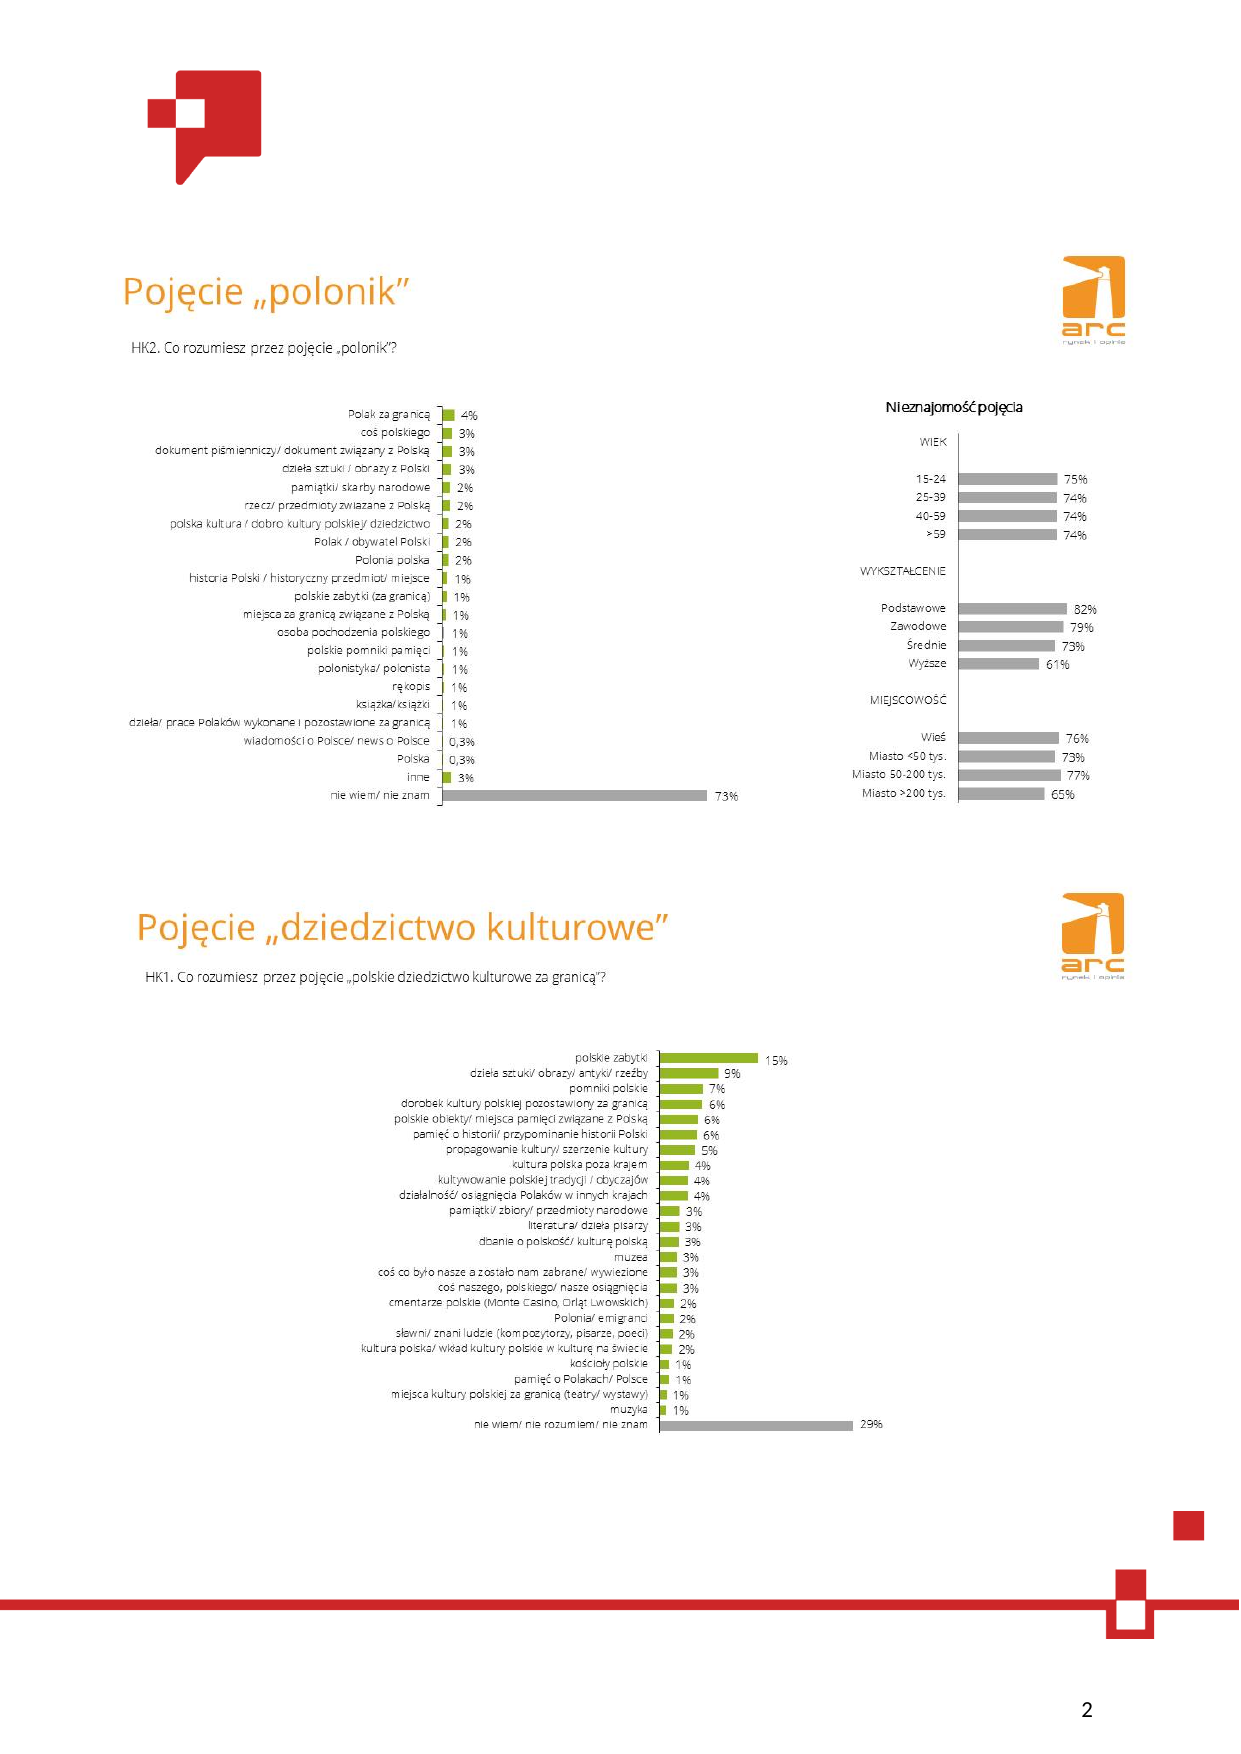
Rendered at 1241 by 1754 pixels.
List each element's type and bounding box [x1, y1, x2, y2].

picture [88, 873, 1172, 1483]
picture [147, 70, 262, 185]
picture [73, 236, 1174, 856]
picture [0, 1511, 1239, 1639]
